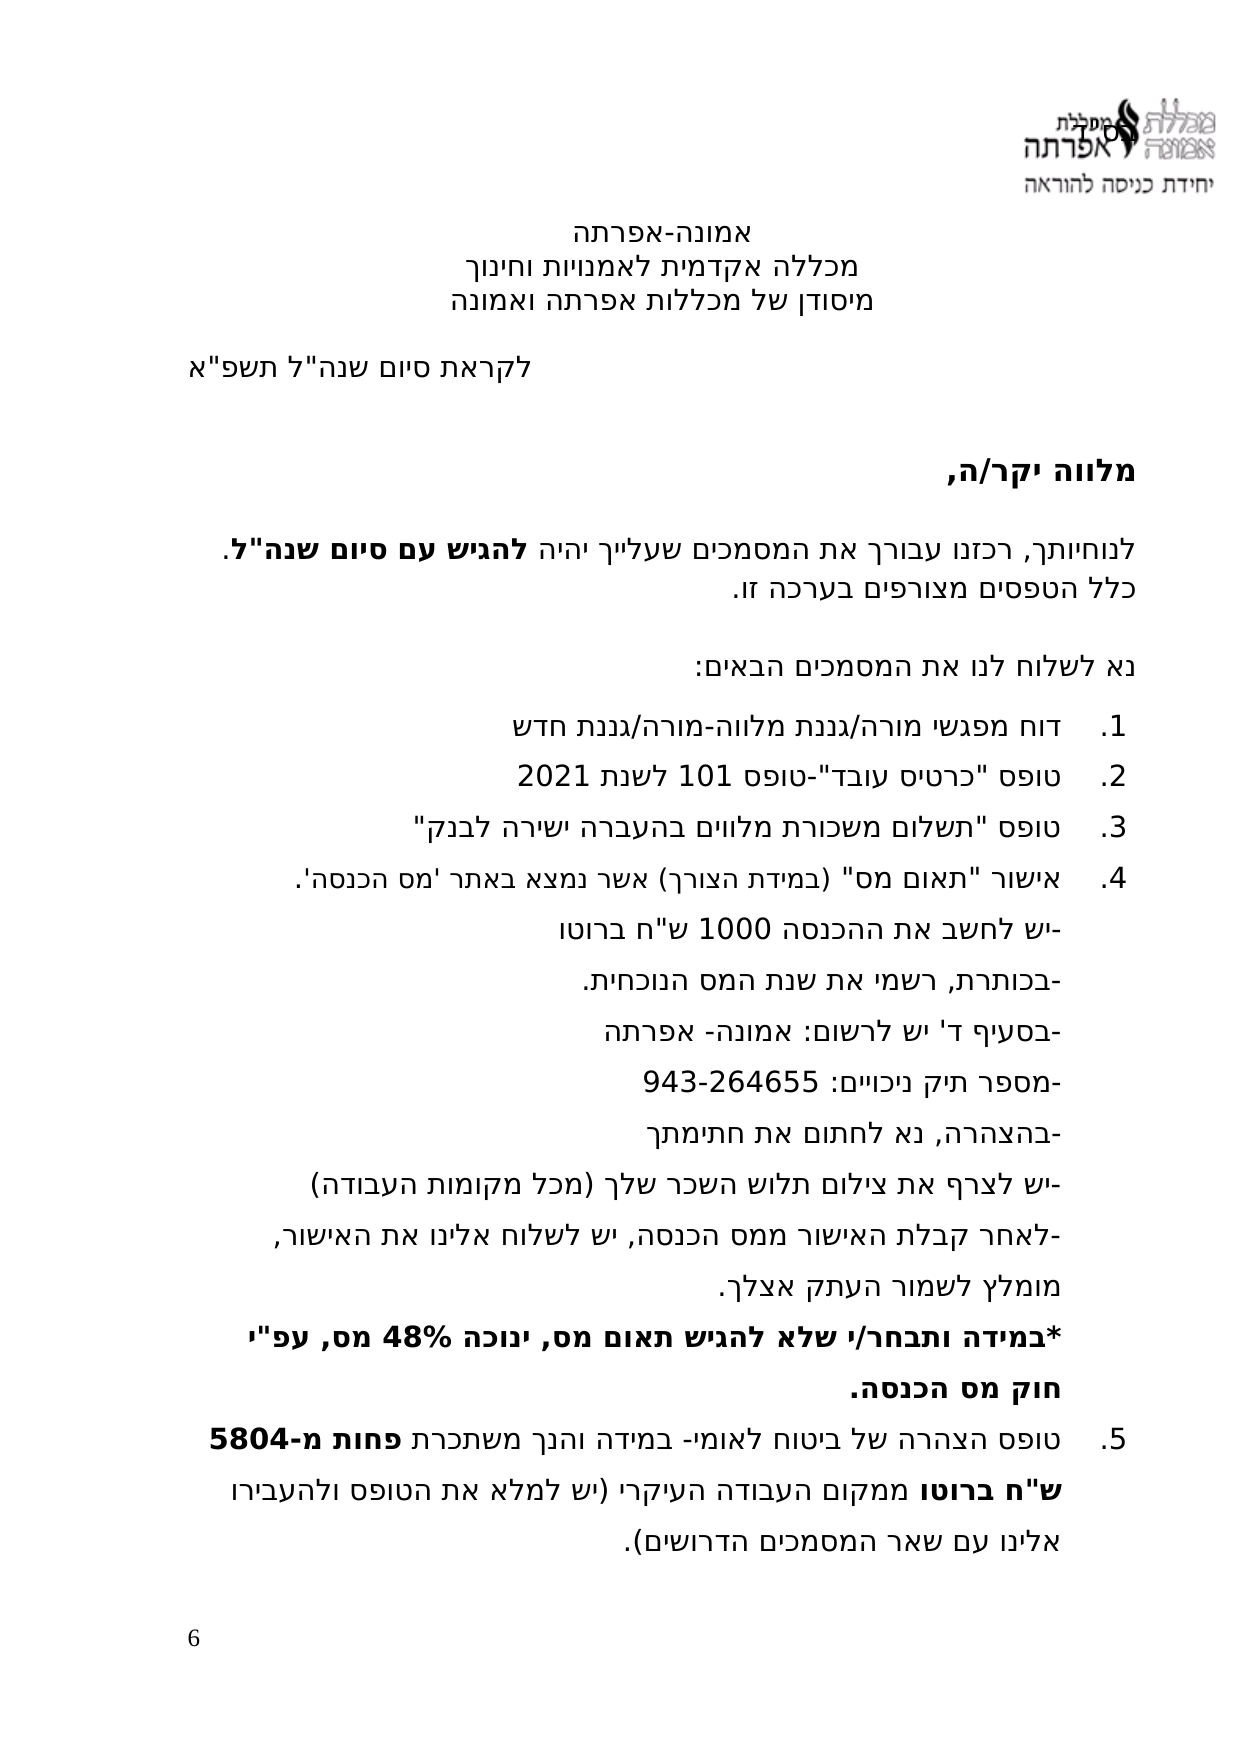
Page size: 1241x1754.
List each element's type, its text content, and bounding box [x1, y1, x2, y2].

text מלווה יקר/ה, לנוחיותך, רכזנו עבורך את המסמכים שעלייך יהיה להגיש עם סיום שנה"ל. כלל הטפסים מצורפים בערכה זו. נא לשלוח לנו את המסמכים הבאים: [187, 452, 1137, 683]
list טופס "כרטיס עובד"-טופס 101 לשנת 2021 [187, 760, 1099, 794]
list -מספר תיק ניכויים: 943-264655 -בהצהרה, נא לחתום את חתימתך -יש לצרף את צילום תלוש השכר שלך (מכל מקומות העבודה) -לאחר קבלת האישור ממס הכנסה, יש לשלוח אלינו את האישור, מומלץ לשמור העתק אצלך. *במידה ותבחר/י שלא להגיש תאום מס, ינוכה 48% מס, עפ"י חוק מס הכנסה. [187, 1065, 1062, 1405]
list דוח מפגשי מורה/גננת מלווה-מורה/גננת חדש [187, 709, 1099, 743]
list טופס הצהרה של ביטוח לאומי- במידה והנך משתכרת פחות מ-5804 ש"ח ברוטו ממקום העבודה העיקרי (יש למלא את הטופס ולהעבירו אלינו עם שאר המסמכים הדרושים). [187, 1422, 1099, 1558]
text אמונה-אפרתה [187, 215, 1137, 249]
picture [1001, 86, 1239, 216]
list אישור "תאום מס" (במידת הצורך) אשר נמצא באתר 'מס הכנסה'. -יש לחשב את ההכנסה 1000 ש"ח ברוטו -בכותרת, רשמי את שנת המס הנוכחית. -בסעיף ד' יש לרשום: אמונה- אפרתה [187, 862, 1099, 1048]
list טופס "תשלום משכורת מלווים בהעברה ישירה לבנק" [187, 811, 1099, 845]
text לקראת סיום שנה"ל תשפ"א [187, 351, 1137, 385]
text מכללה אקדמית לאמנויות וחינוך [187, 249, 1137, 283]
text בס"ד [187, 80, 1137, 148]
text מיסודן של מכללות אפרתה ואמונה [187, 283, 1137, 317]
